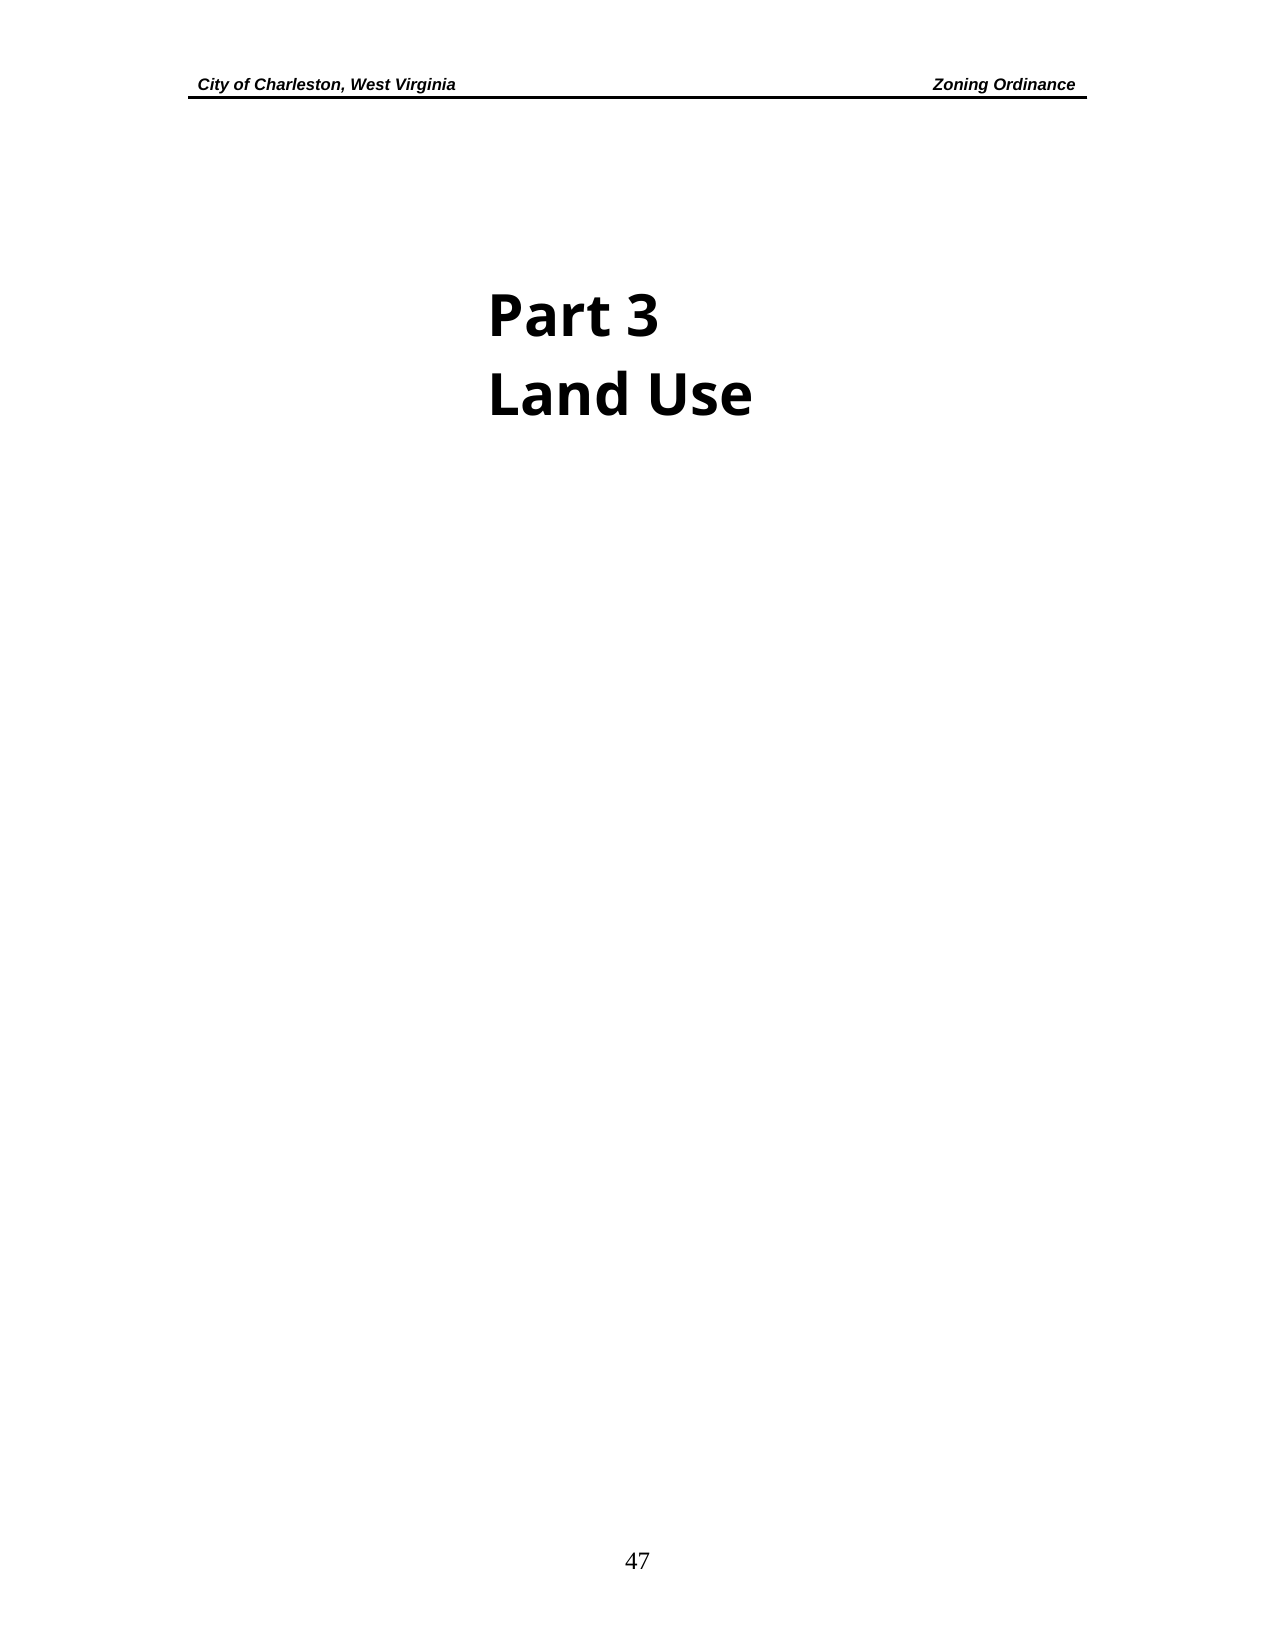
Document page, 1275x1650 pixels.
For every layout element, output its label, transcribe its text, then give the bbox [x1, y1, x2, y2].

text Part 3 [487, 274, 1087, 353]
text Land Use [487, 353, 1087, 433]
